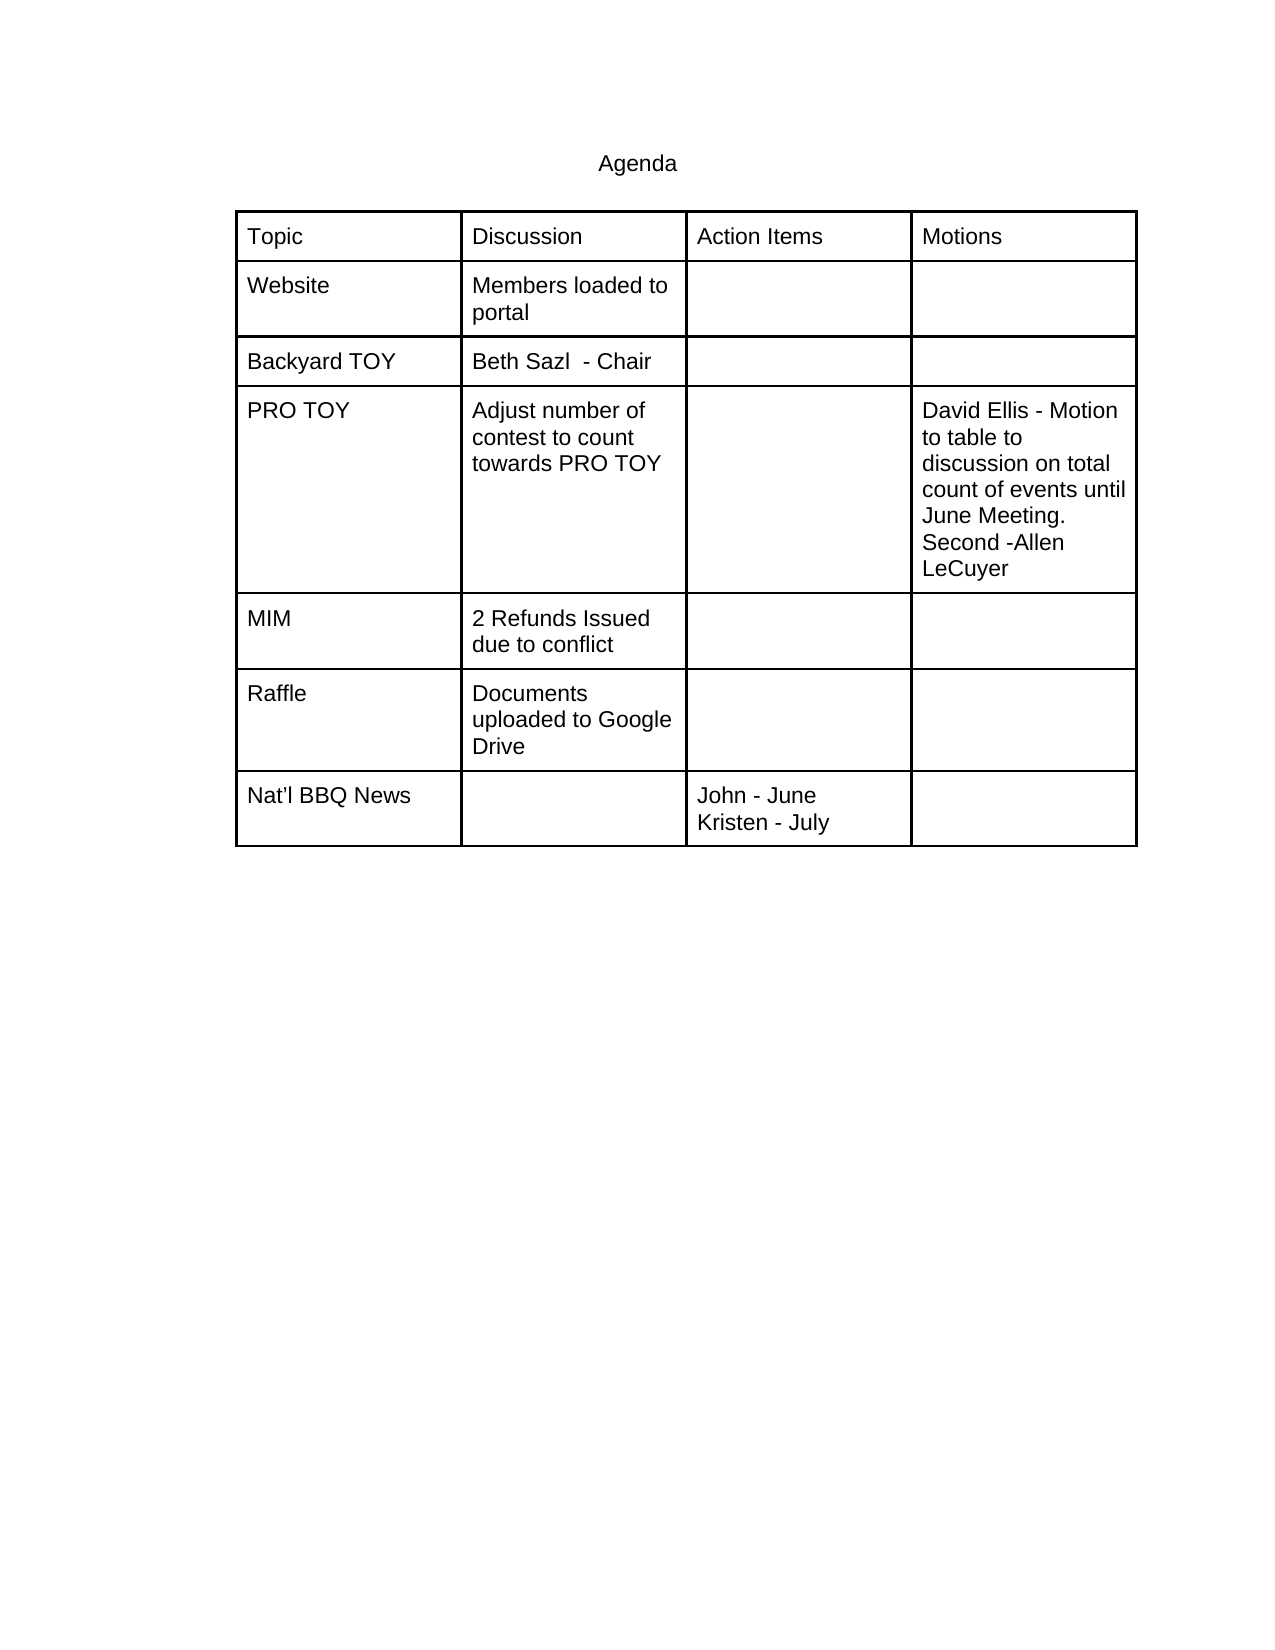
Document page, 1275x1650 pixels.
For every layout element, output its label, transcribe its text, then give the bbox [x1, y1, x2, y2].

table_cell John - June Kristen - July [688, 772, 910, 845]
table_cell Adjust number of contest to count towards PRO TOY [463, 387, 685, 592]
table_cell Website [238, 262, 460, 335]
table_header Action Items [688, 213, 910, 260]
table_header Topic [238, 213, 460, 260]
table_cell David Ellis - Motion to table to discussion on total count of events until June Meeting. Second -Allen LeCuyer [913, 387, 1135, 592]
table_cell [688, 670, 910, 769]
table_cell [688, 338, 910, 384]
table_cell [913, 338, 1135, 384]
table_cell [688, 594, 910, 668]
table_cell [913, 262, 1135, 335]
table_cell [463, 772, 685, 845]
table_header Discussion [463, 213, 685, 260]
table_cell [688, 387, 910, 592]
table_cell PRO TOY [238, 387, 460, 592]
table_cell Documents uploaded to Google Drive [463, 670, 685, 769]
table_header Motions [913, 213, 1135, 260]
table_cell 2 Refunds Issued due to conflict [463, 594, 685, 668]
table_cell Raffle [238, 670, 460, 769]
table_cell Nat’l BBQ News [238, 772, 460, 845]
text Agenda [150, 150, 1125, 176]
table_cell [913, 670, 1135, 769]
table_cell Beth Sazl - Chair [463, 338, 685, 384]
table_cell MIM [238, 594, 460, 668]
table_cell [913, 772, 1135, 845]
table_cell Backyard TOY [238, 338, 460, 384]
table_cell Members loaded to portal [463, 262, 685, 335]
table_cell [913, 594, 1135, 668]
table_cell [688, 262, 910, 335]
